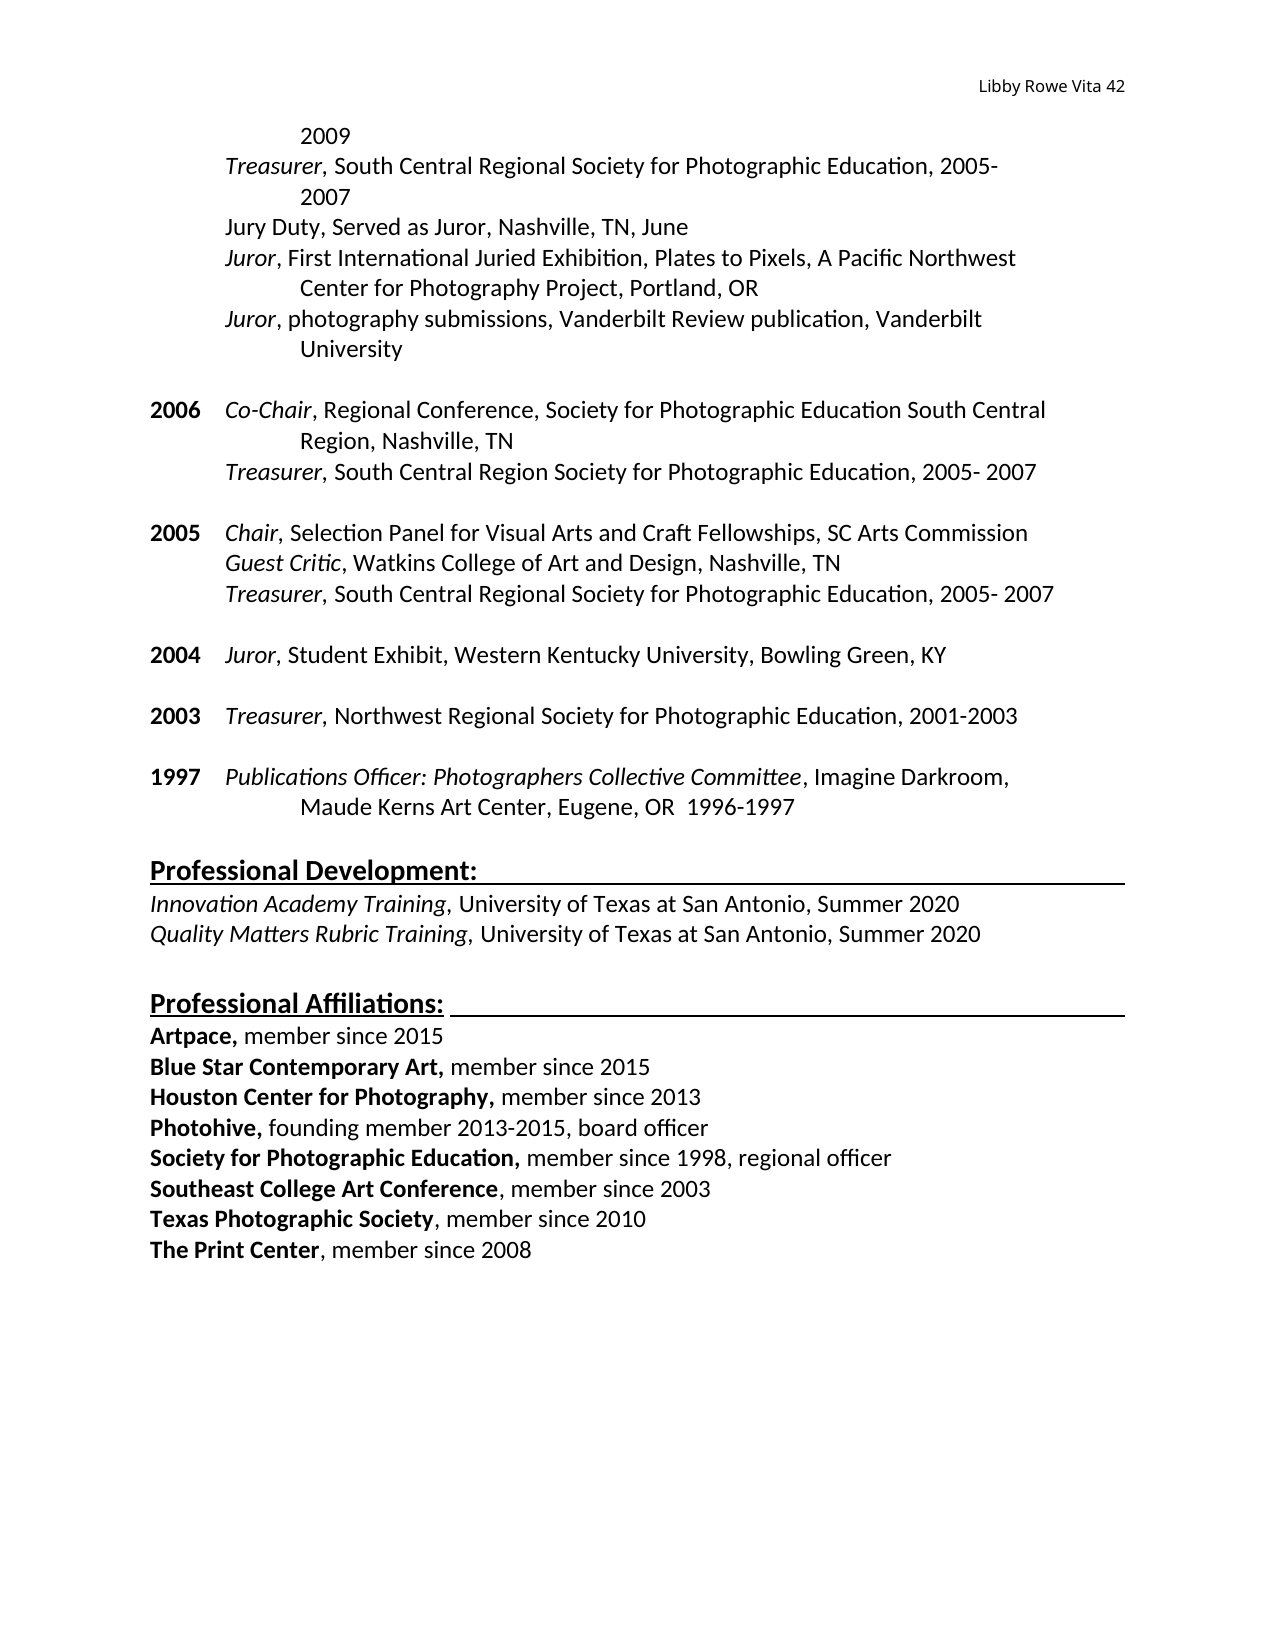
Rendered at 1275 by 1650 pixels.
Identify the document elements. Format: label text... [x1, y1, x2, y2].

text Center for Photography Project, Portland, OR [225, 273, 1125, 303]
text Professional Development: [150, 852, 1125, 883]
text Society for Photographic Education, member since 1998, regional officer [150, 1142, 1125, 1173]
text 2007 [225, 181, 1125, 212]
text Southeast College Art Conference, member since 2003 [150, 1173, 1125, 1203]
text Guest Critic, Watkins College of Art and Design, Nashville, TN [150, 547, 1125, 578]
text Maude Kerns Art Center, Eugene, OR 1996-1997 [225, 791, 1125, 822]
text University [225, 334, 1125, 364]
text Treasurer, South Central Region Society for Photographic Education, 2005- 2007 [150, 456, 1125, 486]
text Innovation Academy Training, University of Texas at San Antonio, Summer 2020 [150, 888, 1125, 919]
text Blue Star Contemporary Art, member since 2015 [150, 1051, 1125, 1081]
text Texas Photographic Society, member since 2010 [150, 1203, 1125, 1234]
text Artpace, member since 2015 [150, 1020, 1125, 1051]
text 2009 [225, 120, 1125, 151]
text 2003 Treasurer, Northwest Regional Society for Photographic Education, 2001-2003 [150, 700, 1125, 730]
text 1997 Publications Officer: Photographers Collective Committee, Imagine Darkroom, [150, 761, 1125, 791]
text Region, Nashville, TN [150, 425, 1125, 456]
text 2004 Juror, Student Exhibit, Western Kentucky University, Bowling Green, KY [150, 639, 1125, 669]
text Quality Matters Rubric Training, University of Texas at San Antonio, Summer 2020 [150, 919, 1125, 949]
text Photohive, founding member 2013-2015, board officer [150, 1112, 1125, 1142]
text Treasurer, South Central Regional Society for Photographic Education, 2005- 2007 [150, 578, 1125, 608]
text Professional Affiliations: [150, 985, 1125, 1020]
text The Print Center, member since 2008 [150, 1234, 1125, 1264]
text Juror, First International Juried Exhibition, Plates to Pixels, A Pacific Northwest [150, 242, 1125, 273]
text 2006 Co-Chair, Regional Conference, Society for Photographic Education South Central [150, 395, 1125, 425]
text Treasurer, South Central Regional Society for Photographic Education, 2005- [150, 151, 1125, 181]
text Juror, photography submissions, Vanderbilt Review publication, Vanderbilt [225, 303, 1125, 334]
text Houston Center for Photography, member since 2013 [150, 1081, 1125, 1112]
text Jury Duty, Served as Juror, Nashville, TN, June [150, 212, 1125, 242]
text 2005 Chair, Selection Panel for Visual Arts and Craft Fellowships, SC Arts Commission [150, 517, 1125, 547]
